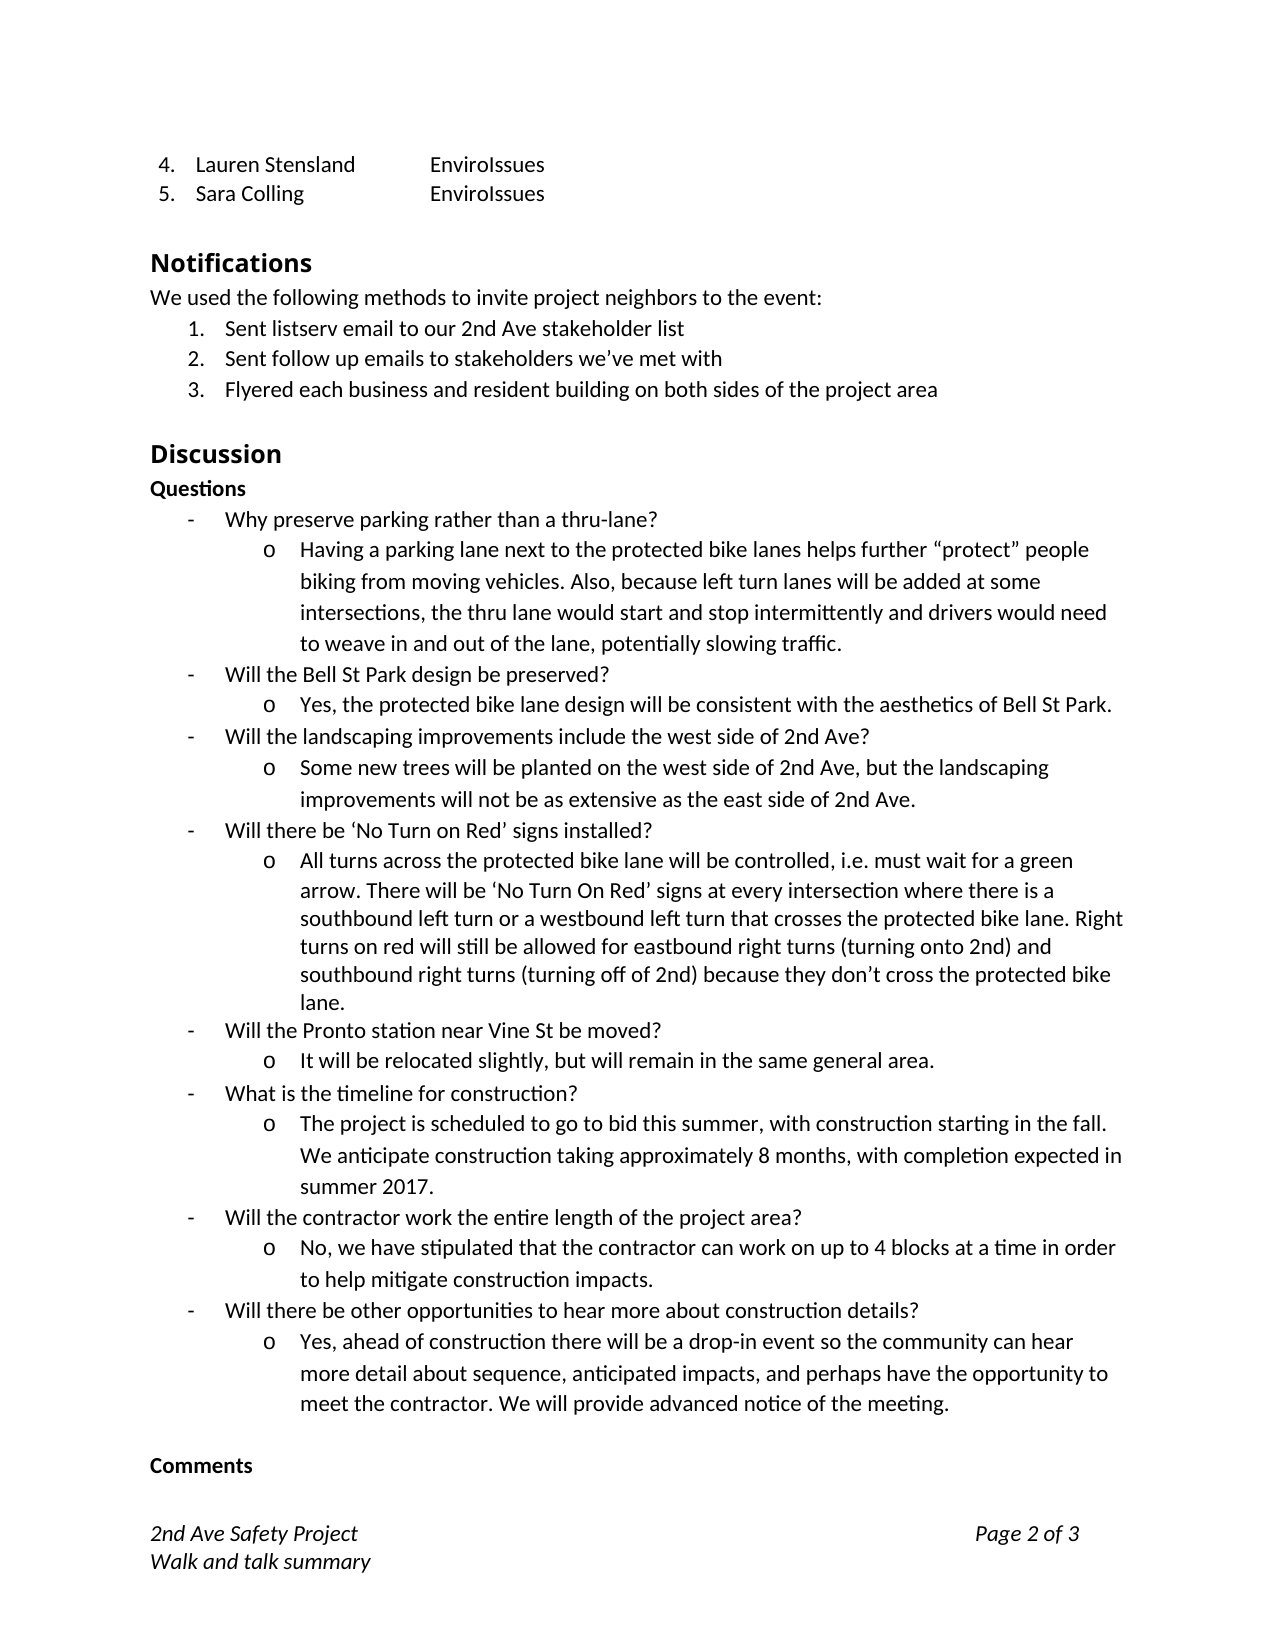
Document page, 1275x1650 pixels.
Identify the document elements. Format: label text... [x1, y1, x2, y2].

list Will the Bell St Park design be preserved? [187, 660, 1125, 688]
text Notifications [150, 246, 1125, 280]
list Why preserve parking rather than a thru-lane? [187, 505, 1125, 533]
table_cell Sara Colling [147, 179, 418, 208]
table_cell EnviroIssues [419, 179, 628, 208]
list What is the timeline for construction? [187, 1079, 1125, 1107]
list Will there be other opportunities to hear more about construction details? [187, 1296, 1125, 1324]
list No, we have stipulated that the contractor can work on up to 4 blocks at a time in order to help mitigate construction impacts. [262, 1233, 1125, 1293]
text Comments [150, 1451, 1125, 1479]
text Discussion [150, 437, 1125, 471]
list Will the Pronto station near Vine St be moved? [187, 1016, 1125, 1044]
text Questions [150, 474, 1125, 502]
list Will there be ‘No Turn on Red’ signs installed? [187, 816, 1125, 844]
list Flyered each business and resident building on both sides of the project area [187, 375, 1125, 403]
list Will the landscaping improvements include the west side of 2nd Ave? [187, 722, 1125, 751]
list All turns across the protected bike lane will be controlled, i.e. must wait for a green arrow. There will be ‘No Turn On Red’ signs at every intersection where there is a southbound left turn or a westbound left turn that crosses the protected bike lane. Right turns on red will still be allowed for eastbound right turns (turning onto 2nd) and southbound right turns (turning off of 2nd) because they don’t cross the protected bike lane. [262, 847, 1125, 1016]
list Some new trees will be planted on the west side of 2nd Ave, but the landscaping improvements will not be as extensive as the east side of 2nd Ave. [262, 753, 1125, 813]
table_cell Lauren Stensland [147, 150, 418, 179]
list Sent listserv email to our 2nd Ave stakeholder list [187, 314, 1125, 342]
table_cell EnviroIssues [419, 150, 628, 179]
list Yes, ahead of construction there will be a drop-in event so the community can hear more detail about sequence, anticipated impacts, and perhaps have the opportunity to meet the contractor. We will provide advanced notice of the meeting. [262, 1327, 1125, 1417]
text We used the following methods to invite project neighbors to the event: [150, 283, 1125, 311]
list Sent follow up emails to stakeholders we’ve met with [187, 344, 1125, 373]
list Having a parking lane next to the protected bike lanes helps further “protect” people biking from moving vehicles. Also, because left turn lanes will be added at some intersections, the thru lane would start and stop intermittently and drivers would need to weave in and out of the lane, potentially slowing traffic. [262, 536, 1125, 657]
list Yes, the protected bike lane design will be consistent with the aesthetics of Bell St Park. [262, 690, 1125, 719]
list It will be relocated slightly, but will remain in the same general area. [262, 1047, 1125, 1076]
list Will the contractor work the entire length of the project area? [187, 1203, 1125, 1231]
list The project is scheduled to go to bid this summer, with construction starting in the fall. We anticipate construction taking approximately 8 months, with completion expected in summer 2017. [262, 1109, 1125, 1200]
